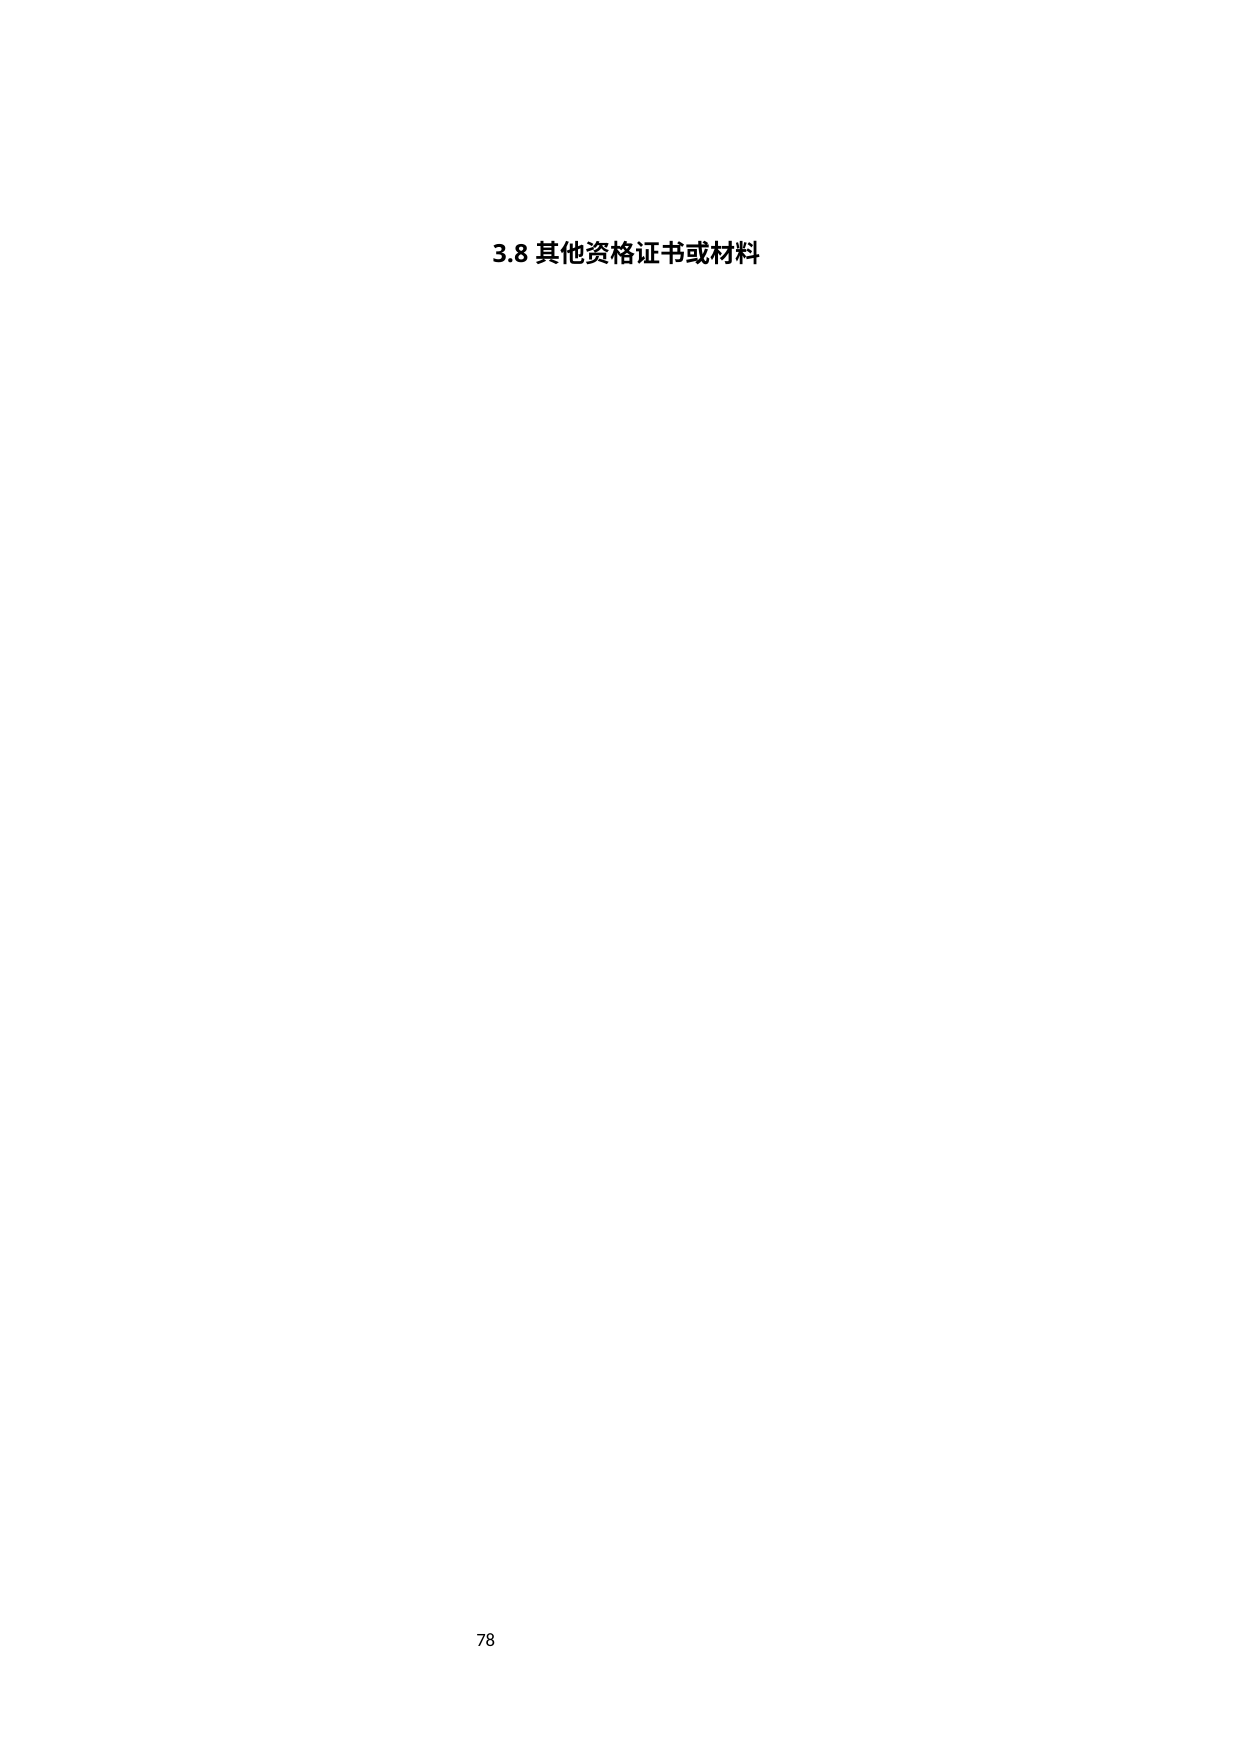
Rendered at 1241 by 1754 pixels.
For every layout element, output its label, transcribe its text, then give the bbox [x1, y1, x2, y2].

text 3.8 其他资格证书或材料 [165, 219, 1087, 284]
